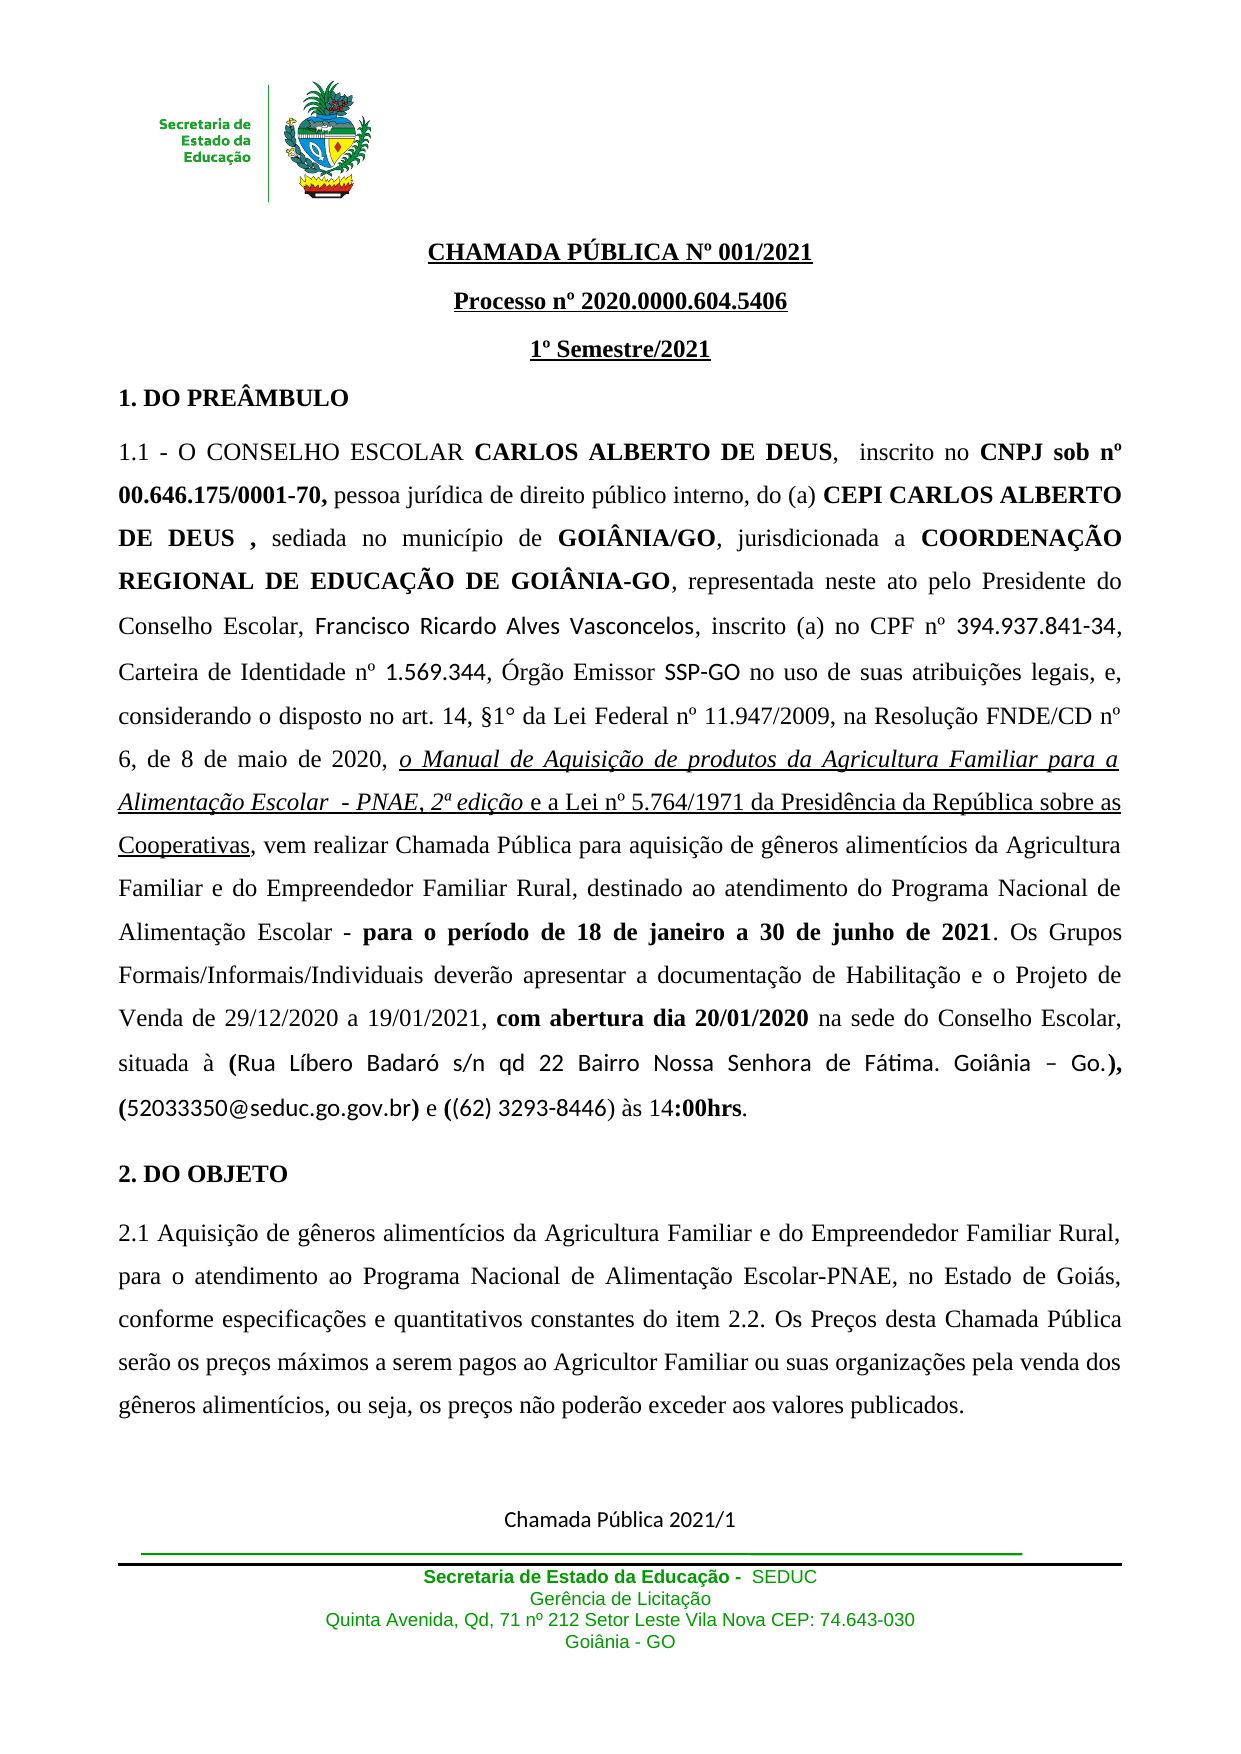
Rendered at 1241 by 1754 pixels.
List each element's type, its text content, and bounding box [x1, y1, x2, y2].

text 1. DO PREÂMBULO [118, 383, 1122, 412]
text 1º Semestre/2021 [118, 334, 1122, 363]
text 1.1 - O CONSELHO ESCOLAR CARLOS ALBERTO DE DEUS, inscrito no CNPJ sob nº 00.646.175/0001-70, pessoa jurídica de direito público interno, do (a) CEPI CARLOS ALBERTO DE DEUS , sediada no município de GOIÂNIA/GO, jurisdicionada a COORDENAÇÃO REGIONAL DE EDUCAÇÃO DE GOIÂNIA-GO, representada neste ato pelo Presidente do Conselho Escolar, Francisco Ricardo Alves Vasconcelos, inscrito (a) no CPF nº 394.937.841-34, Carteira de Identidade nº 1.569.344, Órgão Emissor SSP-GO no uso de suas atribuições legais, e, considerando o disposto no art. 14, §1° da Lei Federal nº 11.947/2009, na Resolução FNDE/CD nº 6, de 8 de maio de 2020, o Manual de Aquisição de produtos da Agricultura Familiar para a Alimentação Escolar - PNAE, 2ª edição e a Lei nº 5.764/1971 da Presidência da República sobre as Cooperativas, vem realizar Chamada Pública para aquisição de gêneros alimentícios da Agricultura Familiar e do Empreendedor Familiar Rural, destinado ao atendimento do Programa Nacional de Alimentação Escolar - para o período de 18 de janeiro a 30 de junho de 2021. Os Grupos Formais/Informais/Individuais deverão apresentar a documentação de Habilitação e o Projeto de Venda de 29/12/2020 a 19/01/2021, com abertura dia 20/01/2020 na sede do Conselho Escolar, situada à (Rua Líbero Badaró s/n qd 22 Bairro Nossa Senhora de Fátima. Goiânia – Go.), (52033350@seduc.go.gov.br) e ((62) 3293-8446) às 14:00hrs. [118, 437, 1122, 1123]
text Processo nº 2020.0000.604.5406 [118, 286, 1122, 314]
picture [118, 73, 412, 210]
text 2.1 Aquisição de gêneros alimentícios da Agricultura Familiar e do Empreendedor Familiar Rural, para o atendimento ao Programa Nacional de Alimentação Escolar-PNAE, no Estado de Goiás, conforme especificações e quantitativos constantes do item 2.2. Os Preços desta Chamada Pública serão os preços máximos a serem pagos ao Agricultor Familiar ou suas organizações pela venda dos gêneros alimentícios, ou seja, os preços não poderão exceder aos valores publicados. [118, 1218, 1122, 1419]
text 2. DO OBJETO [118, 1159, 1122, 1188]
text CHAMADA PÚBLICA Nº 001/2021 [118, 237, 1122, 266]
